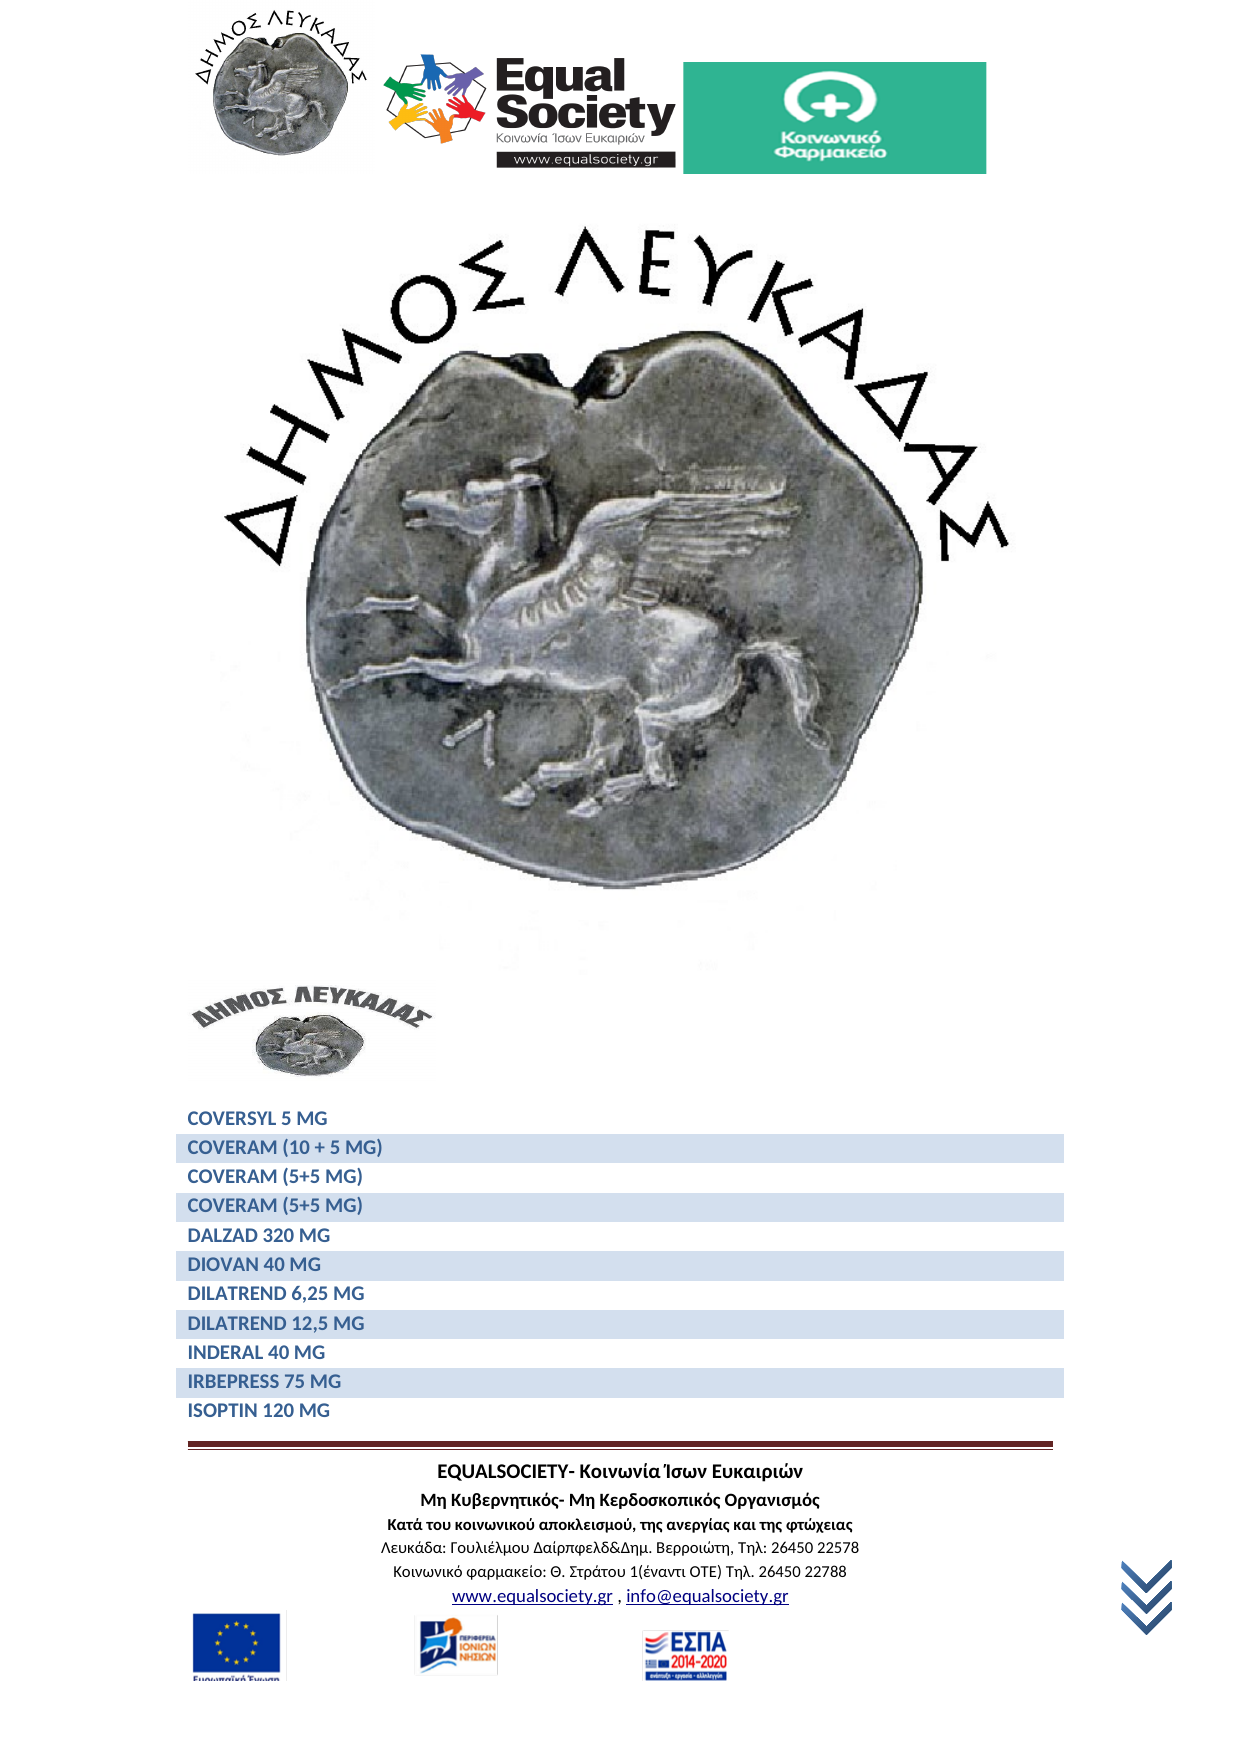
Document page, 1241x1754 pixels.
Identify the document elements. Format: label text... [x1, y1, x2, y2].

table_cell COVERAM (5+5 MG) [176, 1193, 1064, 1222]
picture [187, 177, 1052, 975]
table_cell COVERAM (5+5 MG) [176, 1164, 1064, 1193]
table_cell ISOPTIN 120 MG [176, 1398, 1064, 1427]
picture [187, 0, 987, 174]
table_cell DILATREND 6,25 MG [176, 1281, 1064, 1310]
table_cell DIOVAN 40 MG [176, 1251, 1064, 1281]
table_cell INDERAL 40 MG [176, 1339, 1064, 1368]
table_cell IRBEPRESS 75 MG [176, 1368, 1064, 1398]
table_cell COVERAM (10 + 5 MG) [176, 1134, 1064, 1163]
table_cell DALZAD 320 MG [176, 1222, 1064, 1251]
picture [187, 978, 436, 1081]
table_cell COVERSYL 5 MG [176, 1105, 1064, 1134]
table_cell DILATREND 12,5 MG [176, 1310, 1064, 1339]
picture [187, 1610, 729, 1681]
